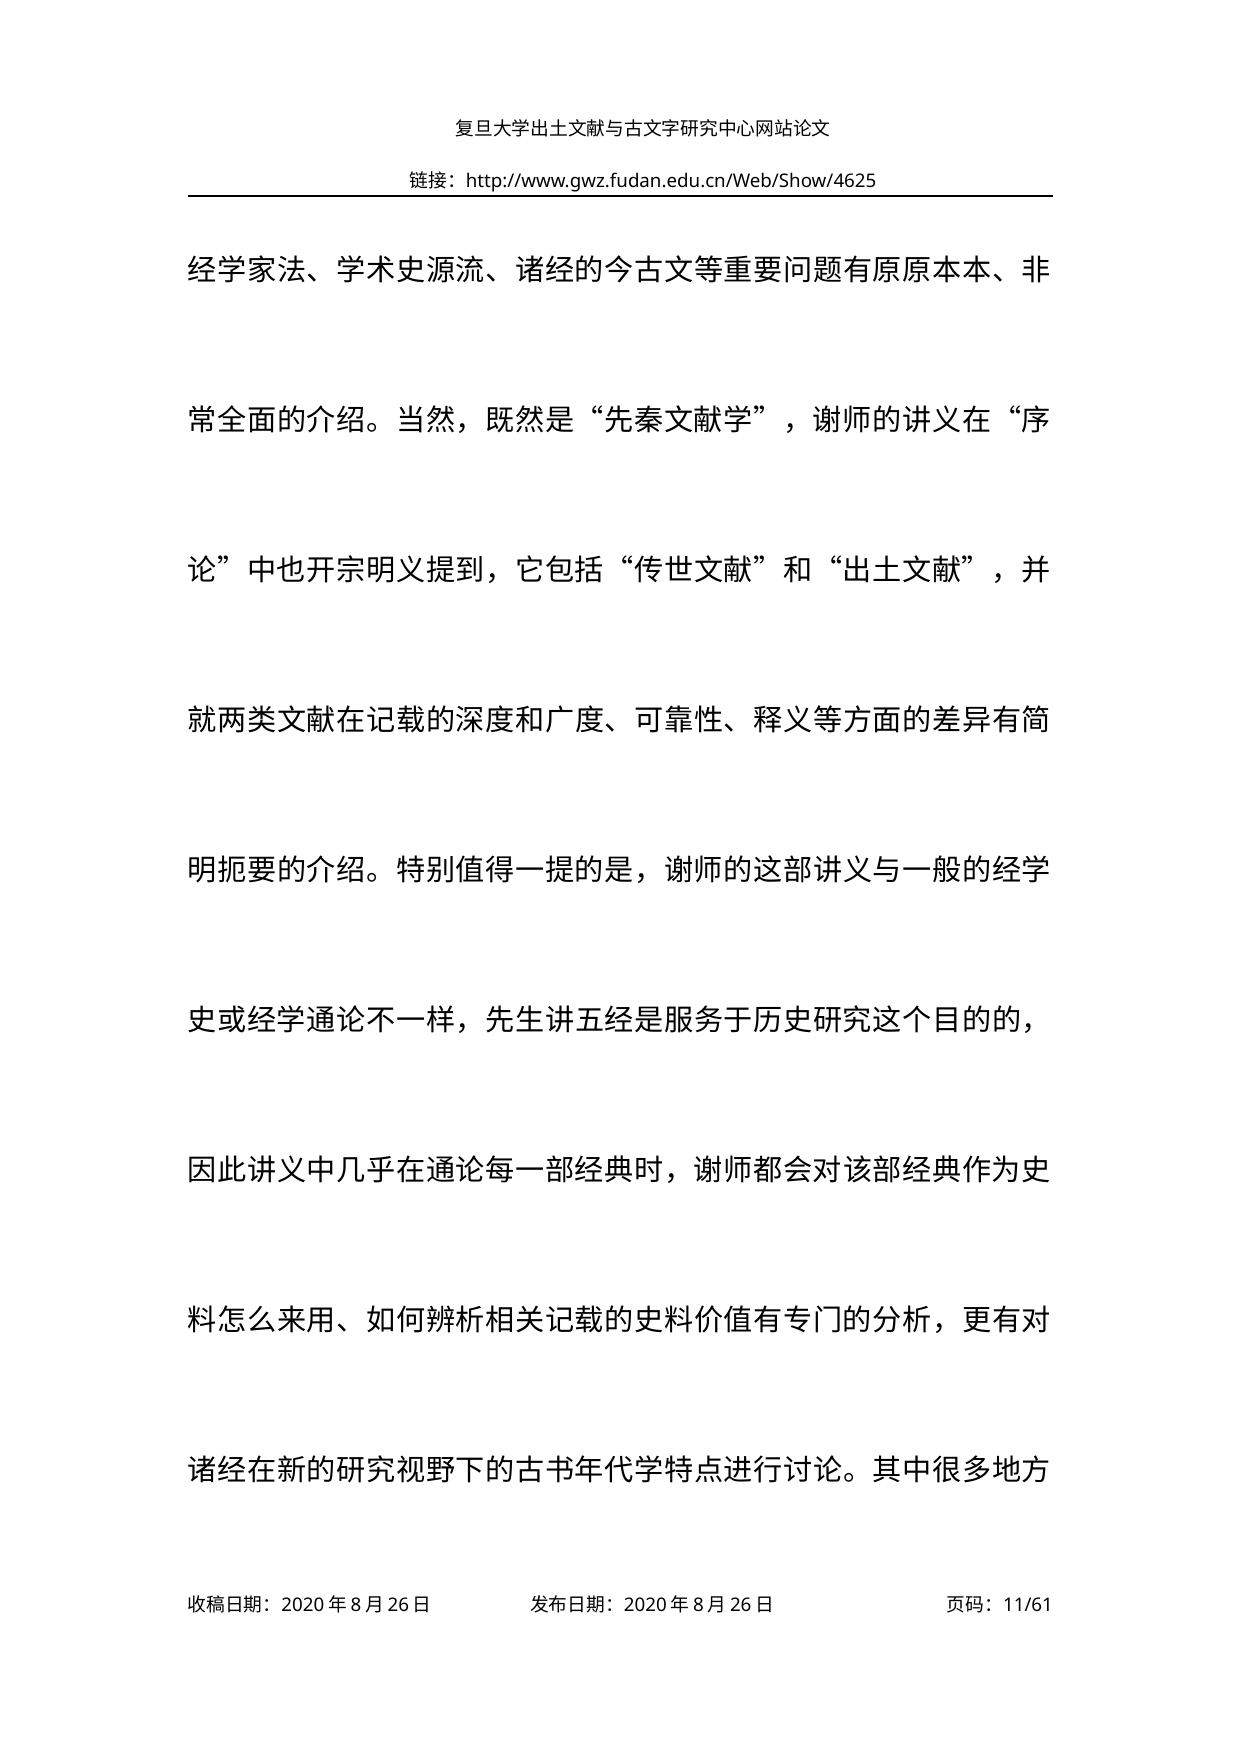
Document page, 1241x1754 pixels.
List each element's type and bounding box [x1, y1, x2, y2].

text [187, 231, 1053, 1506]
